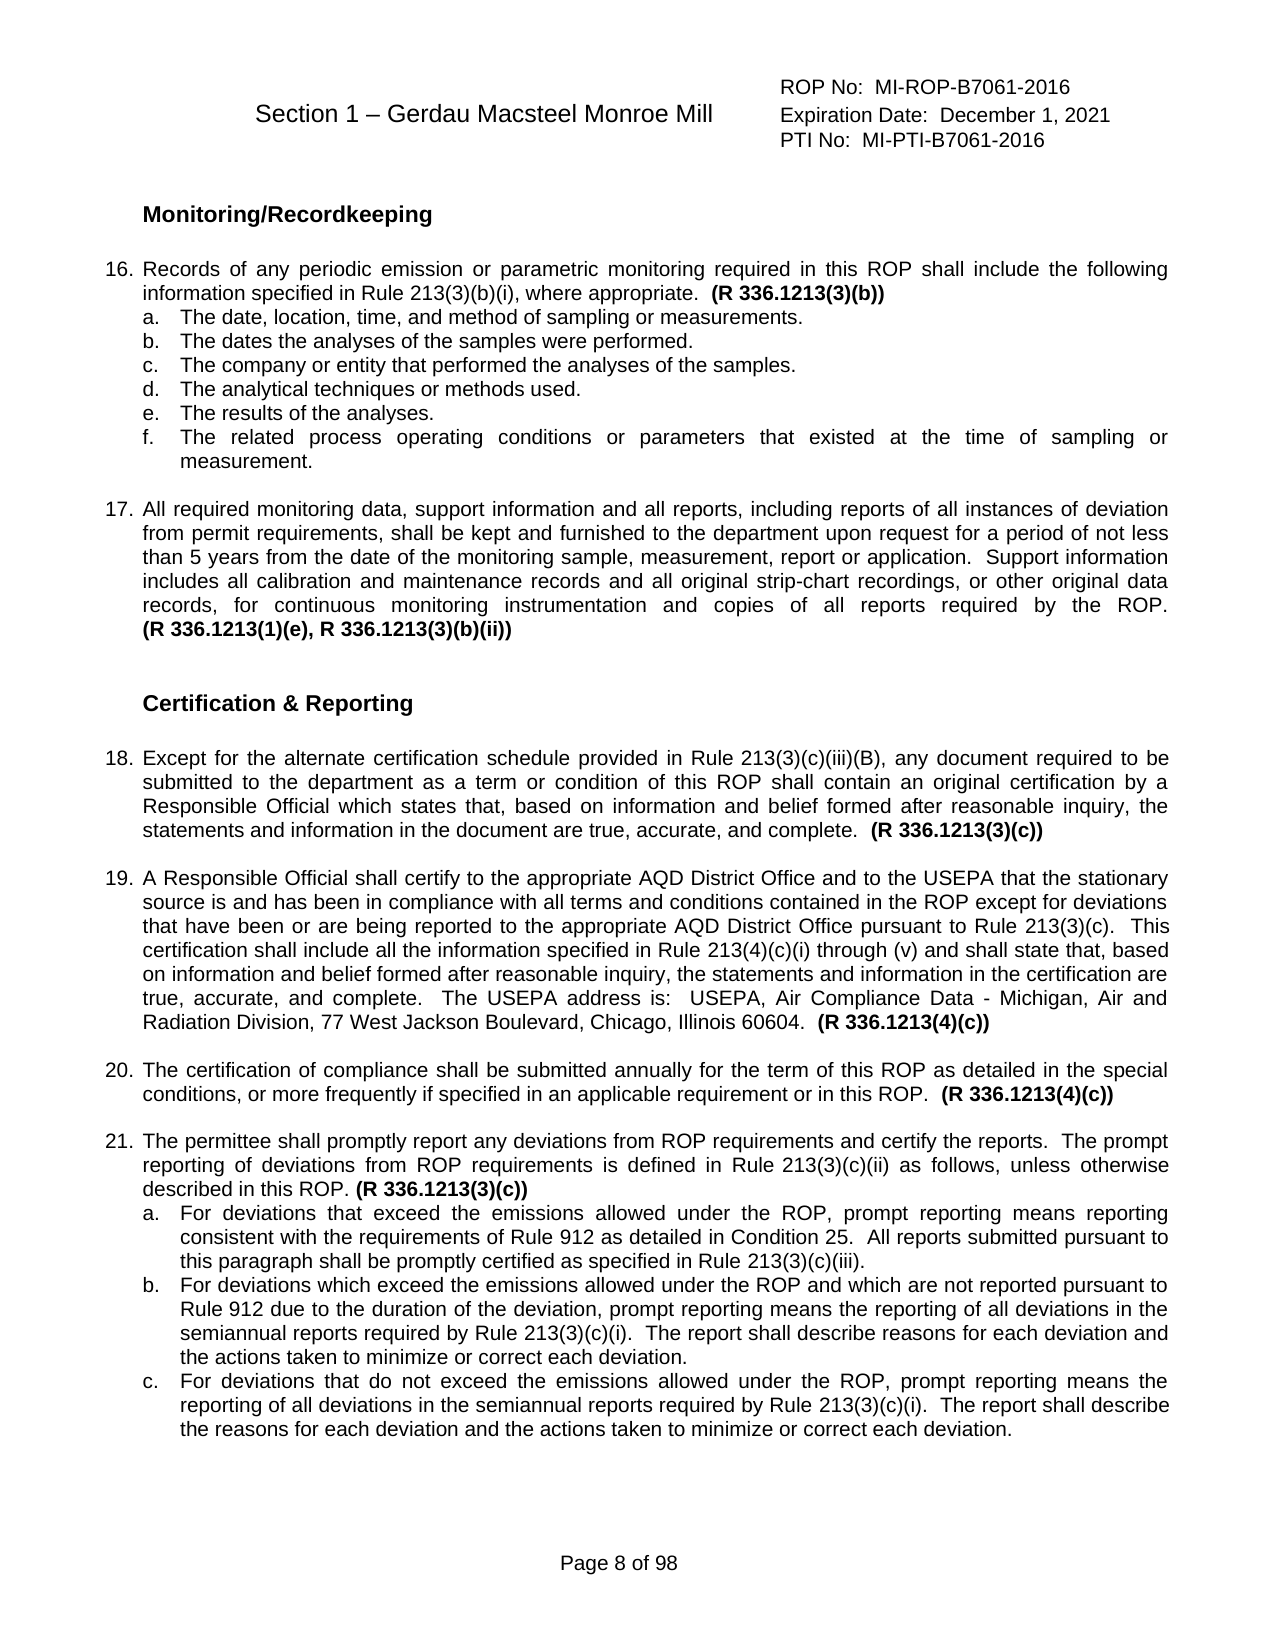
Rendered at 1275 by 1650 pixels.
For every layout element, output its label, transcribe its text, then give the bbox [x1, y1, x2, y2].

list Except for the alternate certification schedule provided in Rule 213(3)(c)(iii)(B), any document required to be submitted to the department as a term or condition of this ROP shall contain an original certification by a Responsible Official which states that, based on information and belief formed after reasonable inquiry, the statements and information in the document are true, accurate, and complete. (R 336.1213(3)(c)) [105, 746, 1170, 842]
list The analytical techniques or methods used. [142, 377, 1170, 401]
list A Responsible Official shall certify to the appropriate AQD District Office and to the USEPA that the stationary source is and has been in compliance with all terms and conditions contained in the ROP except for deviations that have been or are being reported to the appropriate AQD District Office pursuant to Rule 213(3)(c). This certification shall include all the information specified in Rule 213(4)(c)(i) through (v) and shall state that, based on information and belief formed after reasonable inquiry, the statements and information in the certification are true, accurate, and complete. The USEPA address is: USEPA, Air Compliance Data - Michigan, Air and Radiation Division, 77 West Jackson Boulevard, Chicago, Illinois 60604. (R 336.1213(4)(c)) [105, 866, 1170, 1033]
list For deviations that exceed the emissions allowed under the ROP, prompt reporting means reporting consistent with the requirements of Rule 912 as detailed in Condition 25. All reports submitted pursuant to this paragraph shall be promptly certified as specified in Rule 213(3)(c)(iii). [142, 1201, 1170, 1273]
list The related process operating conditions or parameters that existed at the time of sampling or measurement. [142, 425, 1170, 473]
list The permittee shall promptly report any deviations from ROP requirements and certify the reports. The prompt reporting of deviations from ROP requirements is defined in Rule 213(3)(c)(ii) as follows, unless otherwise described in this ROP. (R 336.1213(3)(c)) [105, 1129, 1170, 1201]
subtitle Certification & Reporting [105, 689, 1170, 716]
list Records of any periodic emission or parametric monitoring required in this ROP shall include the following information specified in Rule 213(3)(b)(i), where appropriate. (R 336.1213(3)(b)) [105, 257, 1170, 305]
list The certification of compliance shall be submitted annually for the term of this ROP as detailed in the special conditions, or more frequently if specified in an applicable requirement or in this ROP. (R 336.1213(4)(c)) [105, 1057, 1170, 1105]
list For deviations that do not exceed the emissions allowed under the ROP, prompt reporting means the reporting of all deviations in the semiannual reports required by Rule 213(3)(c)(i). The report shall describe the reasons for each deviation and the actions taken to minimize or correct each deviation. [142, 1369, 1170, 1441]
list The dates the analyses of the samples were performed. [142, 329, 1170, 353]
subtitle Monitoring/Recordkeeping [105, 201, 1170, 227]
list The date, location, time, and method of sampling or measurements. [142, 305, 1170, 329]
list For deviations which exceed the emissions allowed under the ROP and which are not reported pursuant to Rule 912 due to the duration of the deviation, prompt reporting means the reporting of all deviations in the semiannual reports required by Rule 213(3)(c)(i). The report shall describe reasons for each deviation and the actions taken to minimize or correct each deviation. [142, 1273, 1170, 1369]
list All required monitoring data, support information and all reports, including reports of all instances of deviation from permit requirements, shall be kept and furnished to the department upon request for a period of not less than 5 years from the date of the monitoring sample, measurement, report or application. Support information includes all calibration and maintenance records and all original strip-chart recordings, or other original data records, for continuous monitoring instrumentation and copies of all reports required by the ROP. (R 336.1213(1)(e), R 336.1213(3)(b)(ii)) [105, 497, 1170, 641]
list The results of the analyses. [142, 401, 1170, 425]
list The company or entity that performed the analyses of the samples. [142, 353, 1170, 377]
